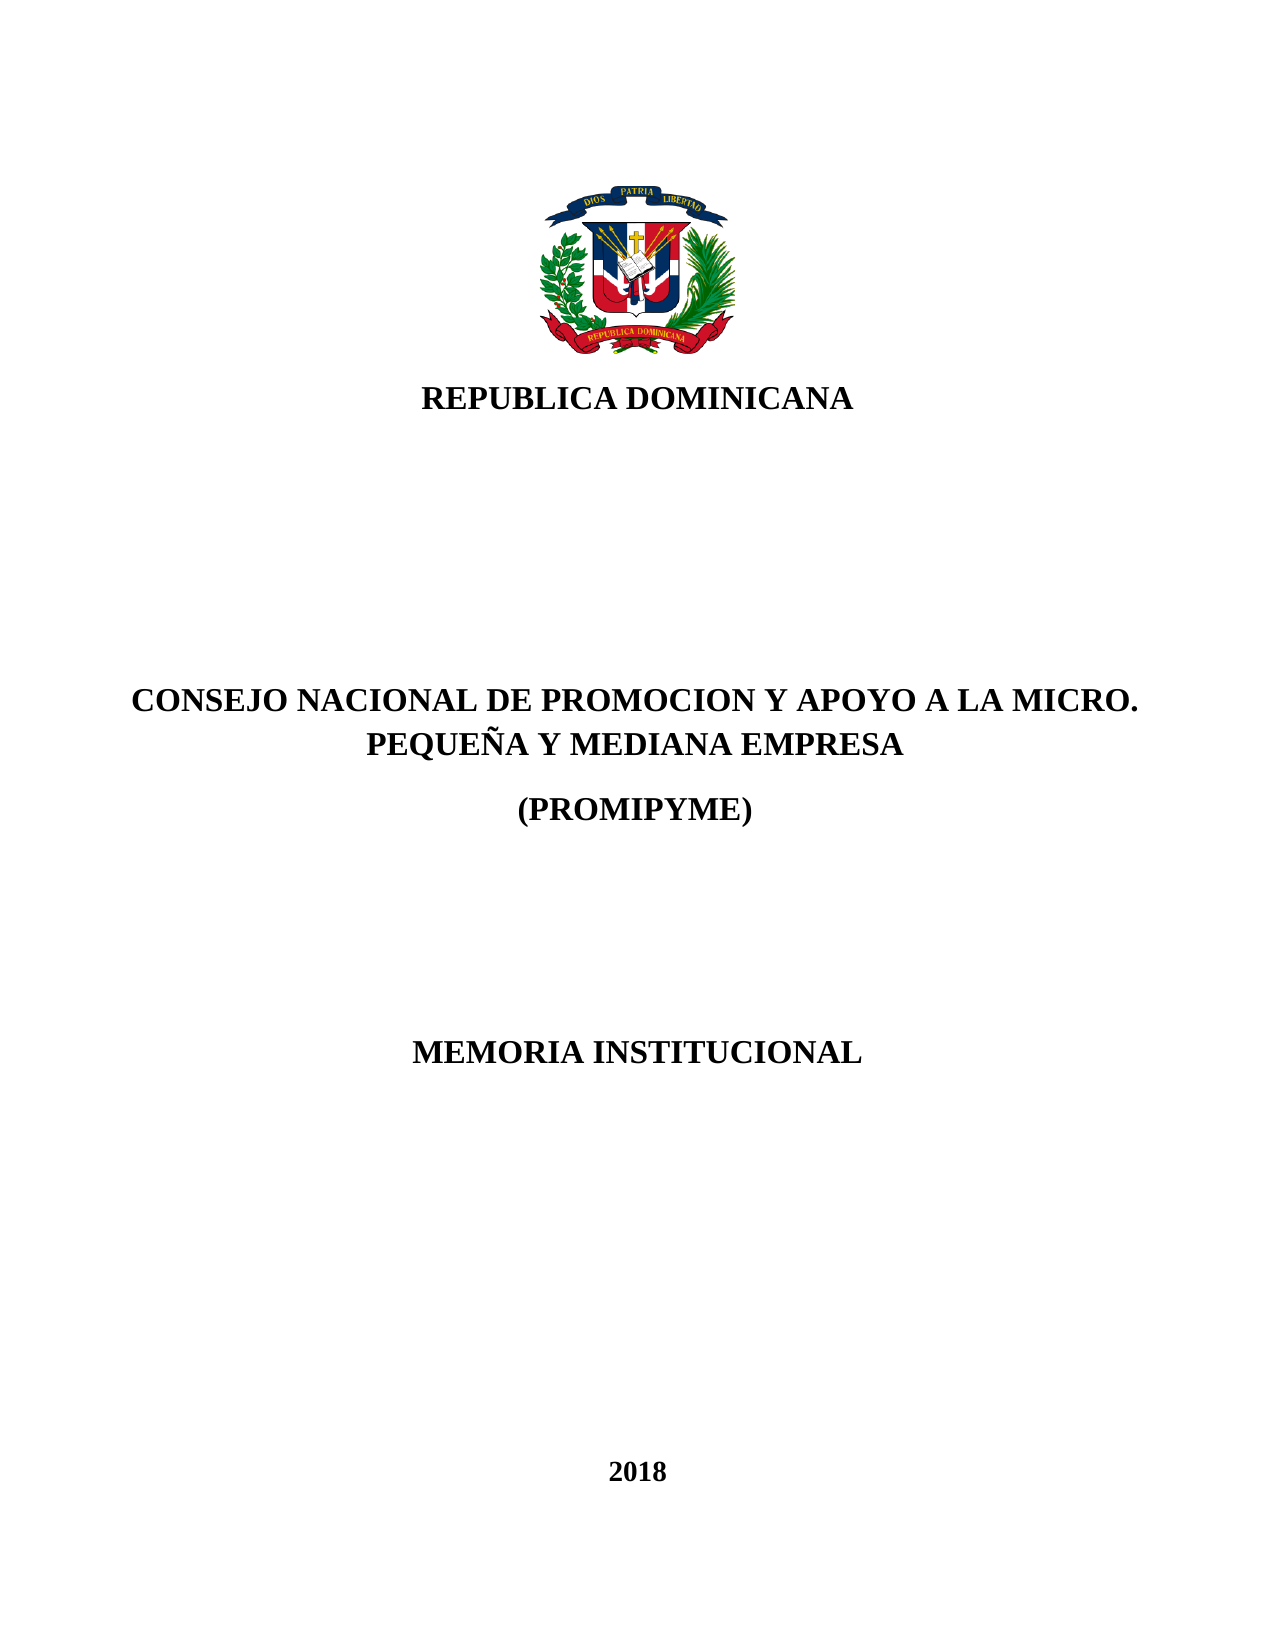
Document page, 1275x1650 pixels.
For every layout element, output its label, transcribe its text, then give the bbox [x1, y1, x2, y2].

text MEMORIA INSTITUCIONAL [150, 1032, 1125, 1071]
text CONSEJO NACIONAL DE PROMOCION Y APOYO A LA MICRO. PEQUEÑA Y MEDIANA EMPRESA [120, 681, 1149, 763]
text REPUBLICA DOMINICANA [150, 378, 1125, 416]
picture [539, 186, 736, 354]
text 2018 [150, 1454, 1125, 1487]
text (PROMIPYME) [120, 789, 1149, 828]
